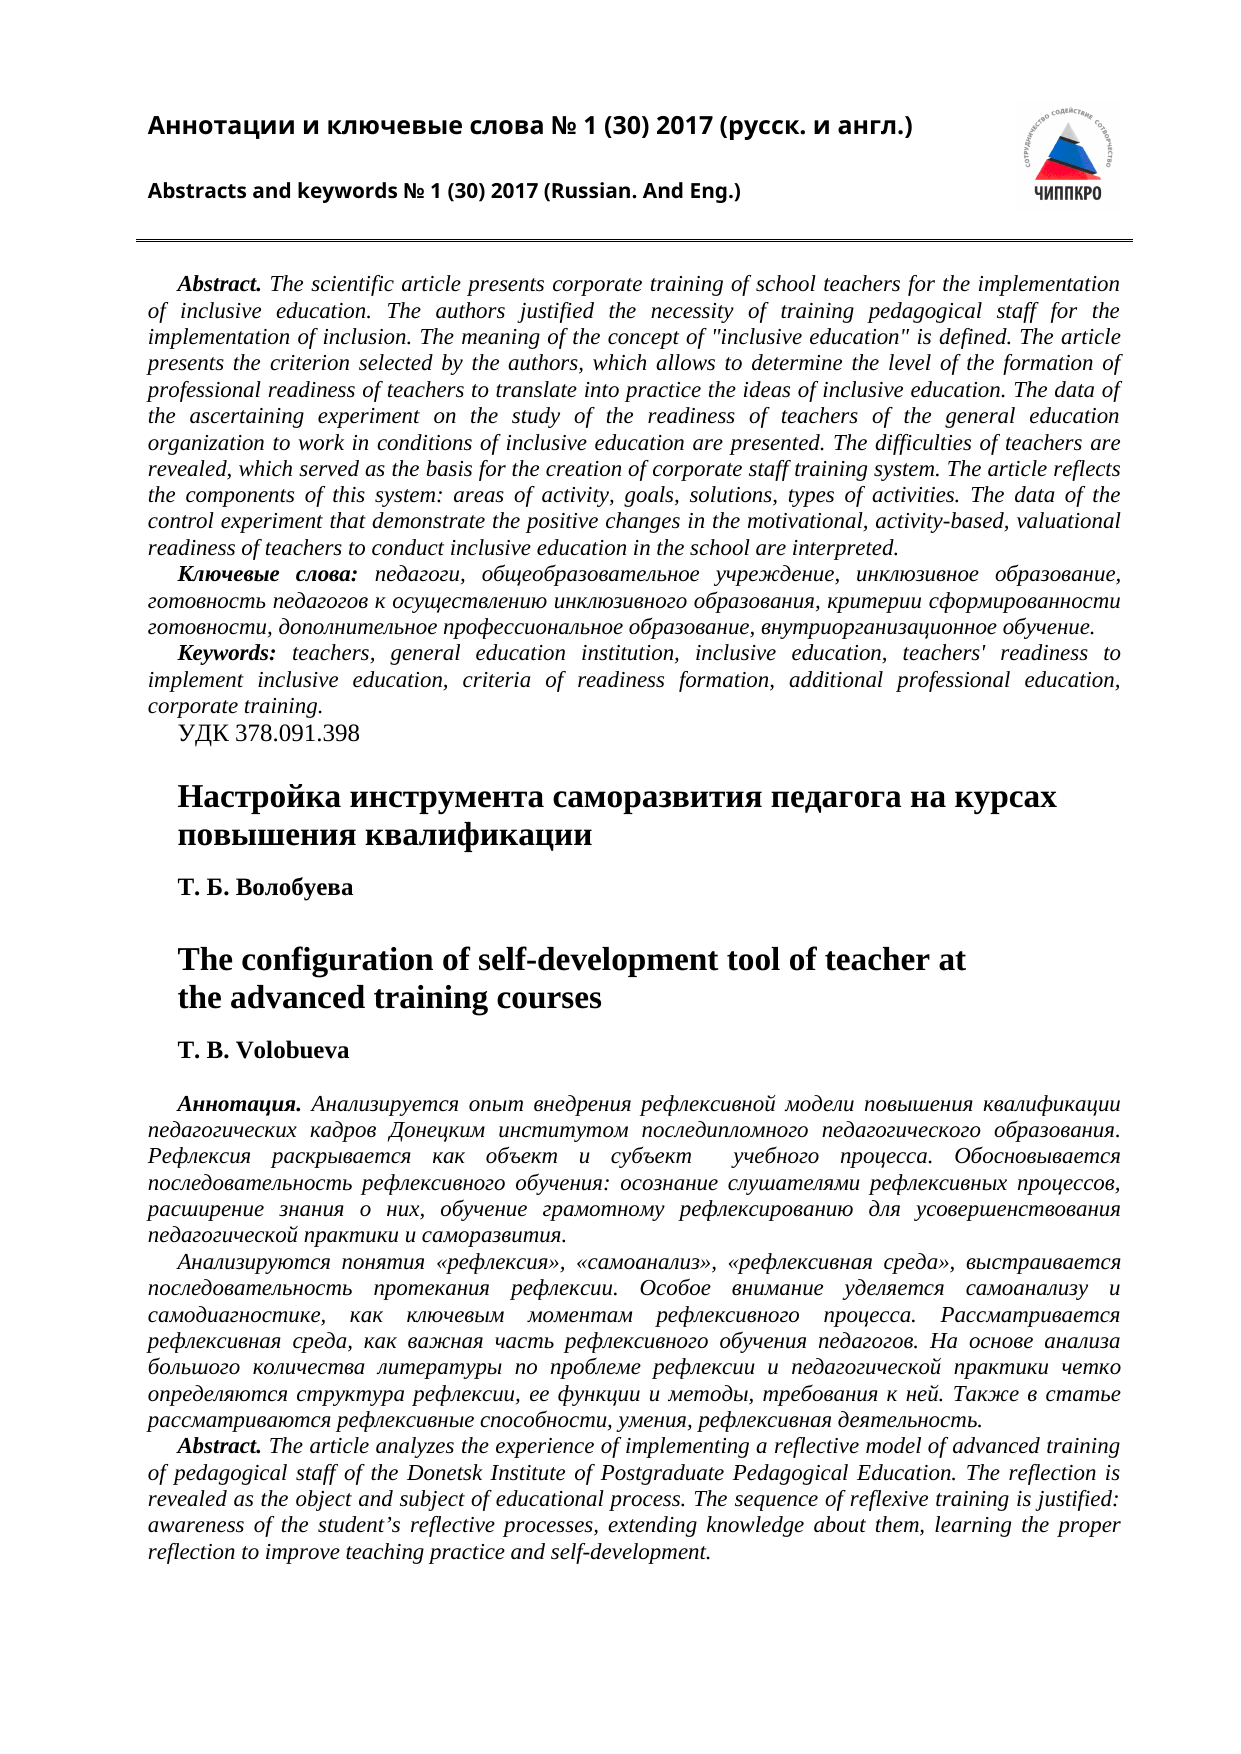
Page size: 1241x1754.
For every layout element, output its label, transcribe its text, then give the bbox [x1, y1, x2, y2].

text Keywords: teachers, general education institution, inclusive education, teachers' readiness to implement inclusive education, criteria of readiness formation, additional professional education, corporate training. [148, 639, 1122, 718]
text повышения квалификации [177, 814, 1122, 853]
text Т. Б. Волобуева [177, 872, 1122, 901]
text Анализируются понятия «рефлексия», «самоанализ», «рефлексивная среда», выстраивается последовательность протекания рефлексии. Особое внимание уделяется самоанализу и самодиагностике, как ключевым моментам рефлексивного процесса. Рассматривается рефлексивная среда, как важная часть рефлексивного обучения педагогов. На основе анализа большого количества литературы по проблеме рефлексии и педагогической практики четко определяются структура рефлексии, ее функции и методы, требования к ней. Также в статье рассматриваются рефлексивные способности, умения, рефлексивная деятельность. [148, 1248, 1122, 1432]
text Abstract. The article analyzes the experience of implementing a reflective model of advanced training of pedagogical staff of the Donetsk Institute of Postgraduate Pedagogical Education. The reflection is revealed as the object and subject of educational process. The sequence of reflexive training is justified: awareness of the student’s reflective processes, extending knowledge about them, learning the proper reflection to improve teaching practice and self-development. [148, 1432, 1122, 1564]
text T. B. Volobueva [177, 1035, 1122, 1063]
text Аннотация. Анализируется опыт внедрения рефлексивной модели повышения квалификации педагогических кадров Донецким институтом последипломного педагогического образования. Рефлексия раскрывается как объект и субъект учебного процесса. Обосновывается последовательность рефлексивного обучения: осознание слушателями рефлексивных процессов, расширение знания о них, обучение грамотному рефлексированию для усовершенствования педагогической практики и саморазвития. [148, 1090, 1122, 1248]
text the advanced training courses [177, 977, 1122, 1016]
text Abstract. The scientific article presents corporate training of school teachers for the implementation of inclusive education. The authors justified the necessity of training pedagogical staff for the implementation of inclusion. The meaning of the concept of "inclusive education" is defined. The article presents the criterion selected by the authors, which allows to determine the level of the formation of professional readiness of teachers to translate into practice the ideas of inclusive education. The data of the ascertaining experiment on the study of the readiness of teachers of the general education organization to work in conditions of inclusive education are presented. The difficulties of teachers are revealed, which served as the basis for the creation of corporate staff training system. The article reflects the components of this system: areas of activity, goals, solutions, types of activities. The data of the control experiment that demonstrate the positive changes in the motivational, activity-based, valuational readiness of teachers to conduct inclusive education in the school are interpreted. [148, 270, 1122, 560]
picture [1014, 100, 1123, 213]
text Настройка инструмента саморазвития педагога на курсах [177, 776, 1122, 814]
text УДК 378.091.398 [148, 718, 1122, 747]
text The configuration of self-development tool of teacher at [177, 939, 1122, 977]
text Ключевые слова: педагоги, общеобразовательное учреждение, инклюзивное образование, готовность педагогов к осуществлению инклюзивного образования, критерии сформированности готовности, дополнительное профессиональное образование, внутриорганизационное обучение. [148, 560, 1122, 639]
